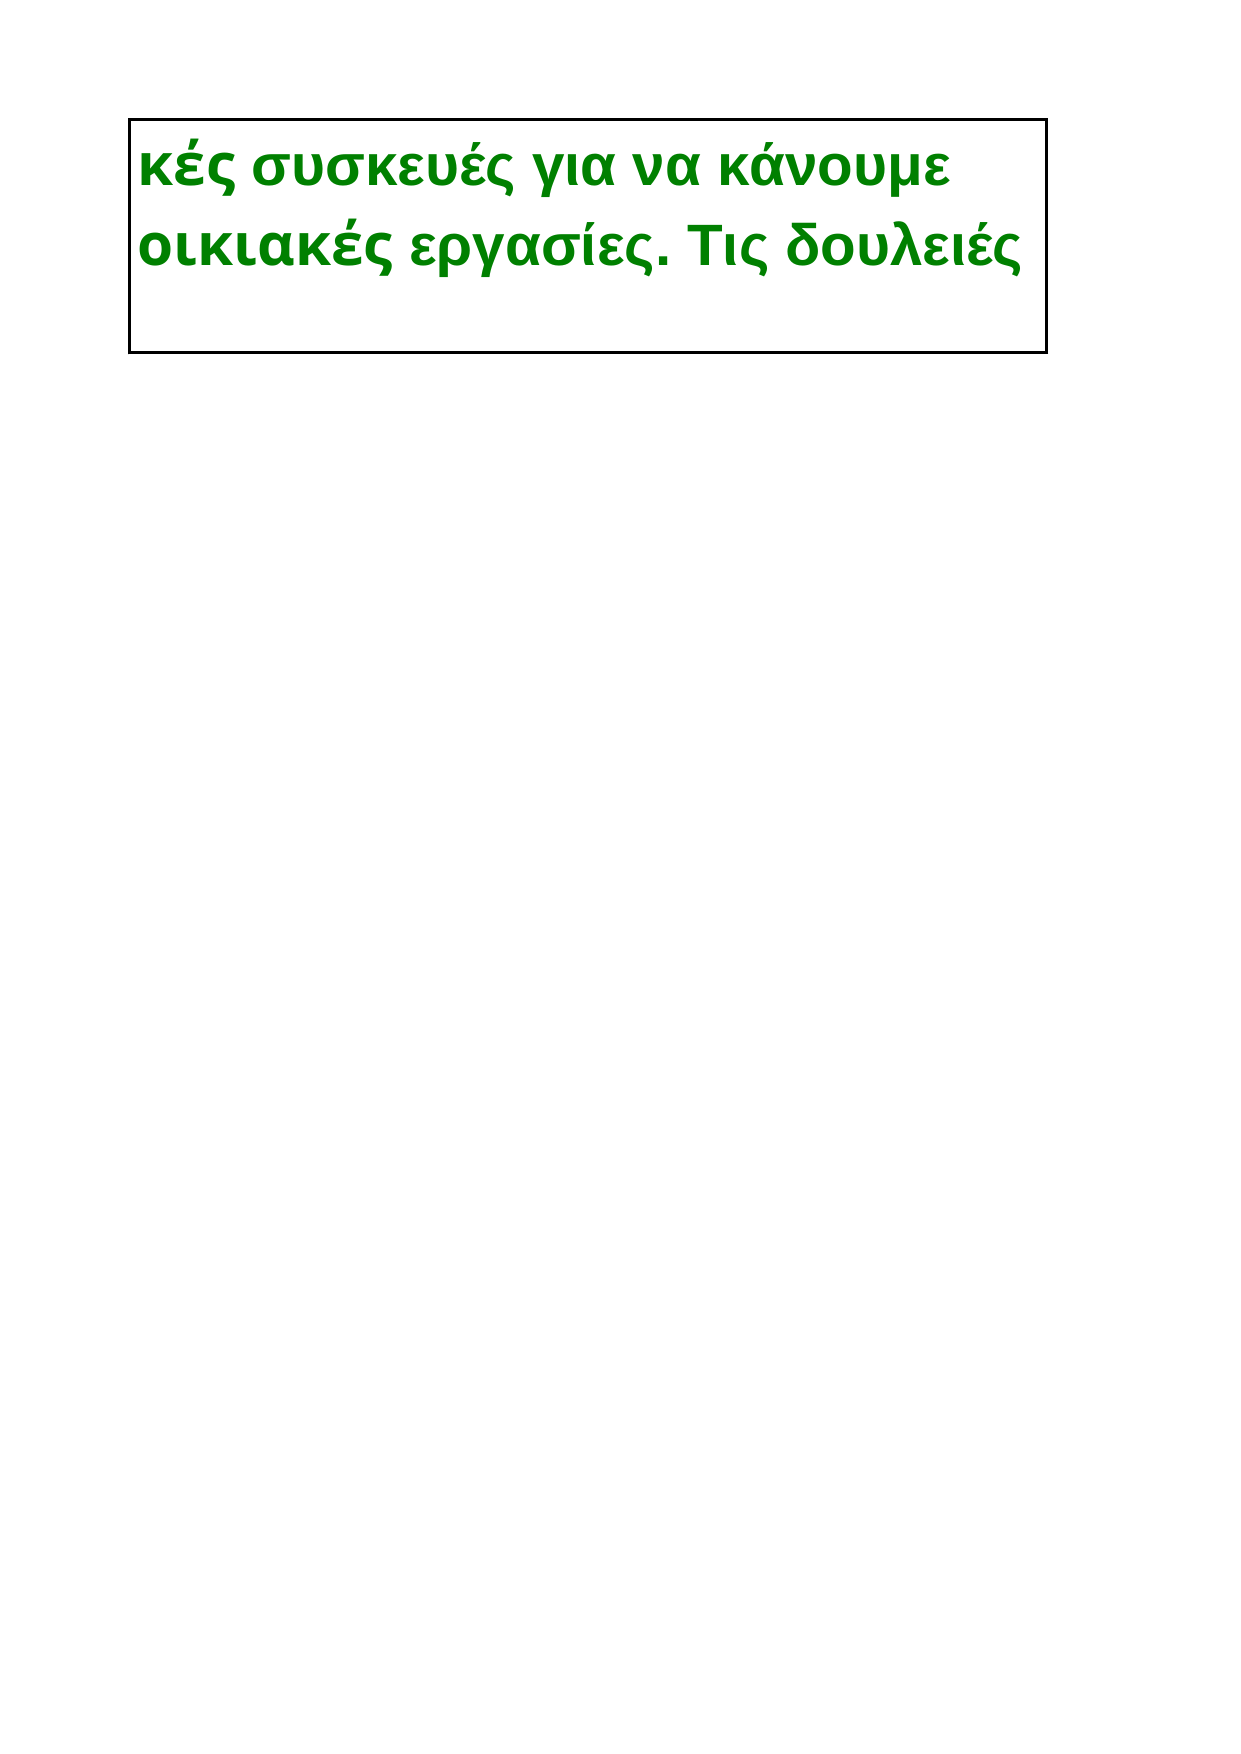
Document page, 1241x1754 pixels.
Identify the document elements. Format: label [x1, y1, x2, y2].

text [131, 121, 1045, 282]
